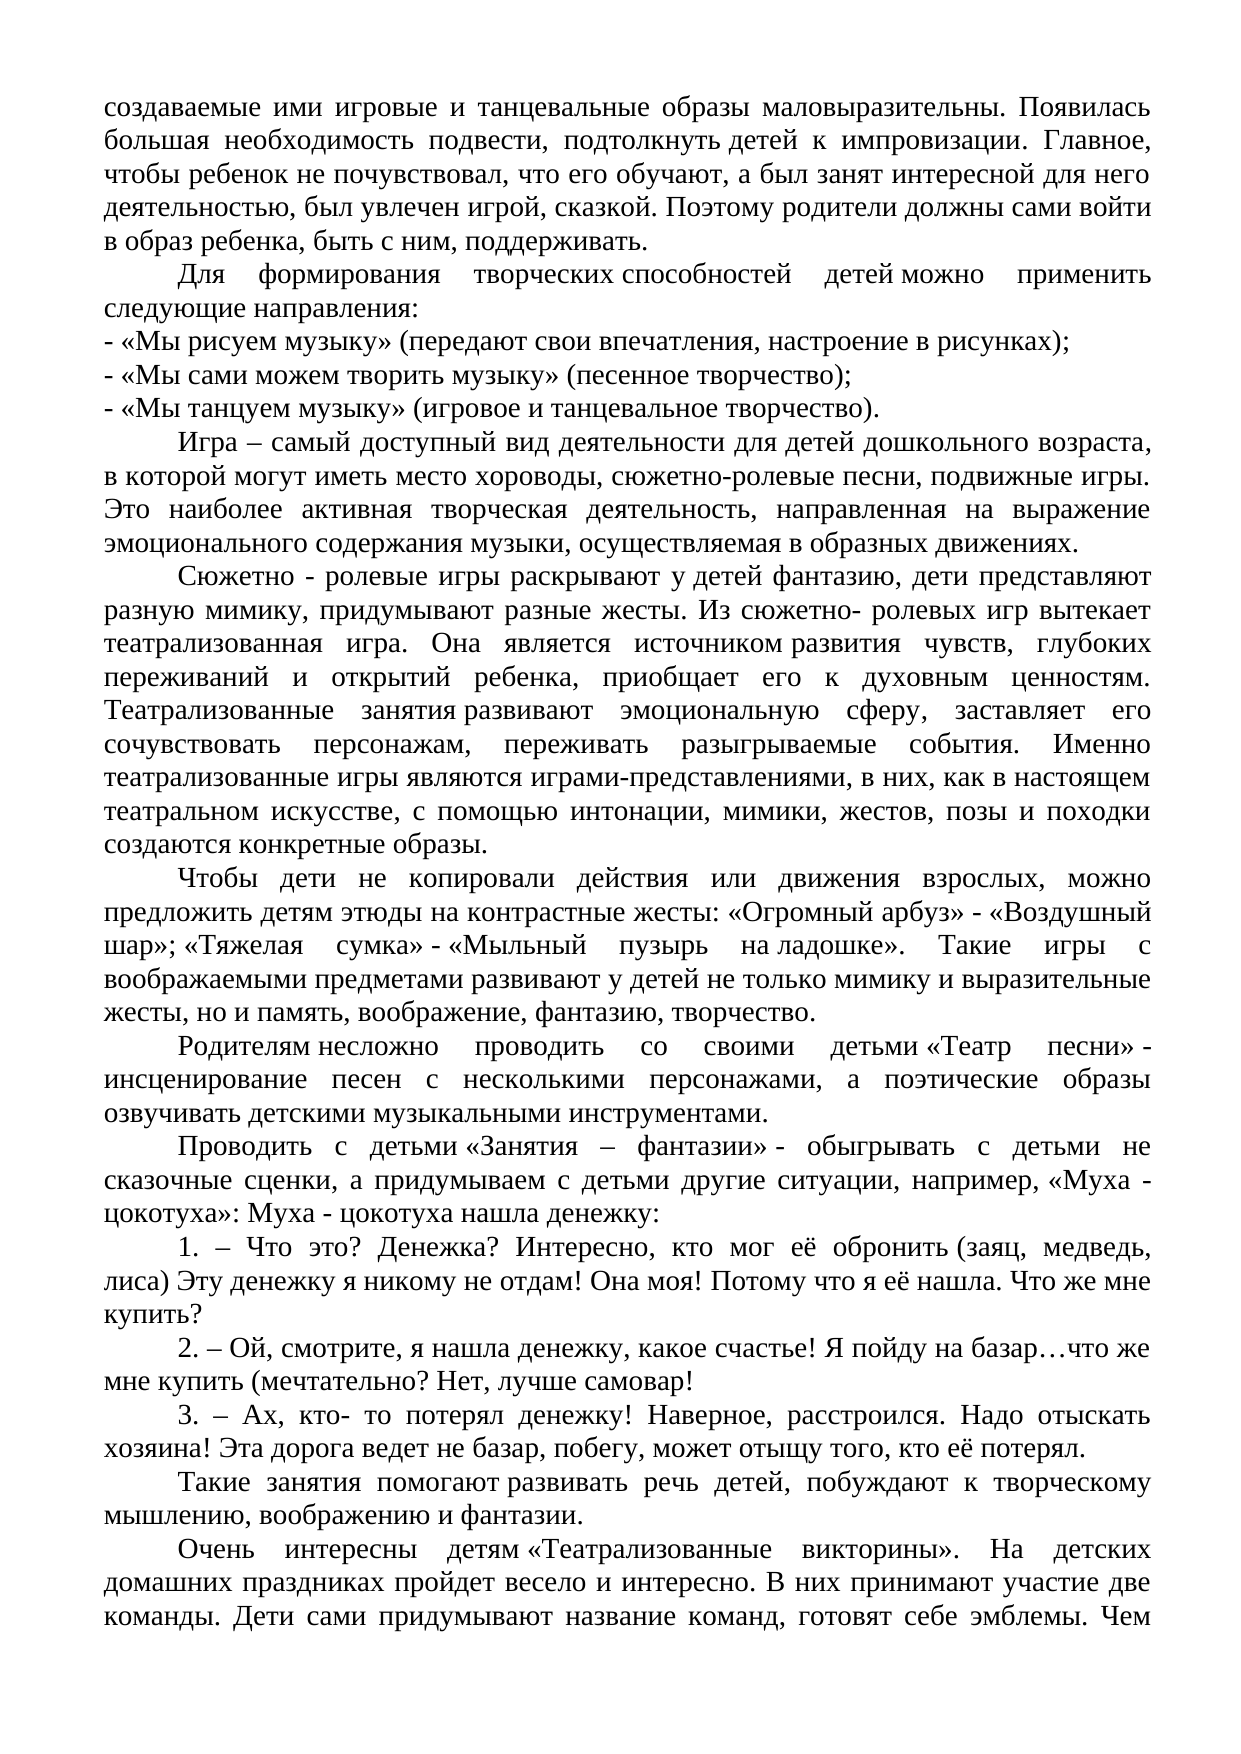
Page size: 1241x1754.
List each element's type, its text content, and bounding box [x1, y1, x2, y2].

text Такие занятия помогают развивать речь детей, побуждают к творческому мышлению, воображению и фантазии. [103, 1464, 1152, 1531]
text Игра – самый доступный вид деятельности для детей дошкольного возраста, в которой могут иметь место хороводы, сюжетно-ролевые песни, подвижные игры. Это наиболее активная творческая деятельность, направленная на выражение эмоционального содержания музыки, осуществляемая в образных движениях. [103, 424, 1152, 558]
text 2. – Ой, смотрите, я нашла денежку, какое счастье! Я пойду на базар…что же мне купить (мечтательно? Нет, лучше самовар! [103, 1330, 1152, 1397]
text Чтобы дети не копировали действия или движения взрослых, можно предложить детям этюды на контрастные жесты: «Огромный арбуз» - «Воздушный шар»; «Тяжелая сумка» - «Мыльный пузырь на ладошке». Такие игры с воображаемыми предметами развивают у детей не только мимику и выразительные жесты, но и память, воображение, фантазию, творчество. [103, 860, 1152, 1028]
text - «Мы сами можем творить музыку» (песенное творчество); [103, 357, 1152, 391]
text Сюжетно - ролевые игры раскрывают у детей фантазию, дети представляют разную мимику, придумывают разные жесты. Из сюжетно- ролевых игр вытекает театрализованная игра. Она является источником развития чувств, глубоких переживаний и открытий ребенка, приобщает его к духовным ценностям. Театрализованные занятия развивают эмоциональную сферу, заставляет его сочувствовать персонажам, переживать разыгрываемые события. Именно театрализованные игры являются играми-представлениями, в них, как в настоящем театральном искусстве, с помощью интонации, мимики, жестов, позы и походки создаются конкретные образы. [103, 558, 1152, 860]
text 3. – Ах, кто- то потерял денежку! Наверное, расстроился. Надо отыскать хозяина! Эта дорога ведет не базар, побегу, может отыщу того, кто её потерял. [103, 1397, 1152, 1464]
text 1. – Что это? Денежка? Интересно, кто мог её обронить (заяц, медведь, лиса) Эту денежку я никому не отдам! Она моя! Потому что я её нашла. Что же мне купить? [103, 1229, 1152, 1330]
text Родителям несложно проводить со своими детьми «Театр песни» - инсценирование песен с несколькими персонажами, а поэтические образы озвучивать детскими музыкальными инструментами. [103, 1028, 1152, 1128]
text Проводить с детьми «Занятия – фантазии» - обыгрывать с детьми не сказочные сценки, а придумываем с детьми другие ситуации, например, «Муха - цокотуха»: Муха - цокотуха нашла денежку: [103, 1128, 1152, 1229]
text - «Мы рисуем музыку» (передают свои впечатления, настроение в рисунках); [103, 323, 1152, 357]
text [103, 1531, 1152, 1632]
text Для формирования творческих способностей детей можно применить следующие направления: [103, 256, 1152, 323]
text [103, 89, 1152, 256]
text - «Мы танцуем музыку» (игровое и танцевальное творчество). [103, 391, 1152, 424]
